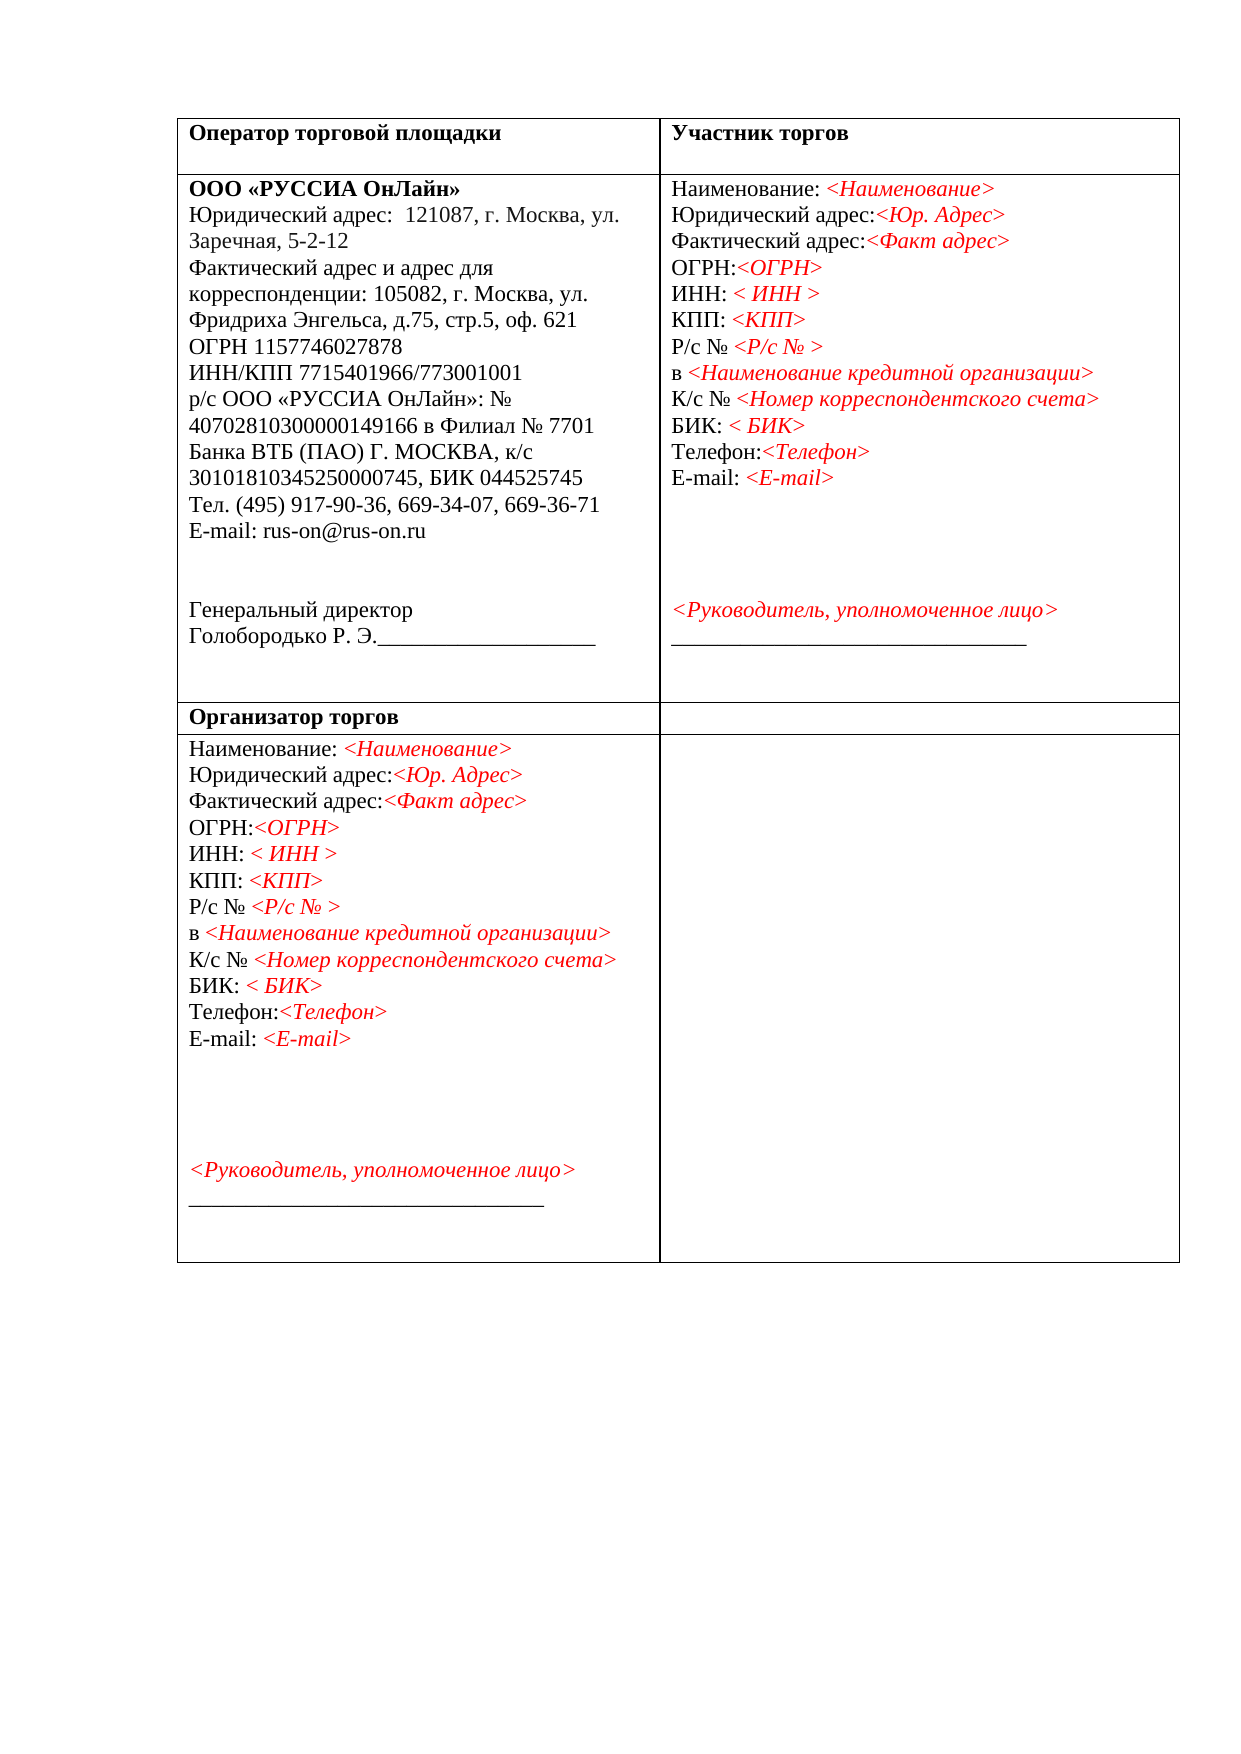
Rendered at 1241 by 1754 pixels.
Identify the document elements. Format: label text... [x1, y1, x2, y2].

table_header Участник торгов [661, 119, 1179, 173]
table_cell Наименование: <Наименование> Юридический адрес:<Юр. Адрес> Фактический адрес:<Факт адрес> ОГРН:<ОГРН> ИНН: < ИНН > КПП: <КПП> Р/с № <Р/с № > в <Наименование кредитной организации> К/с № <Номер корреспондентского счета> БИК: < БИК> Телефон:<Телефон> E-mail: <E-mail> <Руководитель, уполномоченное лицо> _______________________________ [178, 735, 659, 1262]
table_cell Наименование: <Наименование> Юридический адрес:<Юр. Адрес> Фактический адрес:<Факт адрес> ОГРН:<ОГРН> ИНН: < ИНН > КПП: <КПП> Р/с № <Р/с № > в <Наименование кредитной организации> К/с № <Номер корреспондентского счета> БИК: < БИК> Телефон:<Телефон> E-mail: <E-mail> <Руководитель, уполномоченное лицо> _______________________________ [661, 175, 1179, 702]
table_cell ООО «РУССИА ОнЛайн» Юридический адрес: 121087, г. Москва, ул. Заречная, 5-2-12 Фактический адрес и адрес для корреспонденции: 105082, г. Москва, ул. Фридриха Энгельса, д.75, стр.5, оф. 621 ОГРН 1157746027878 ИНН/КПП 7715401966/773001001 р/с ООО «РУССИА ОнЛайн»: № 40702810300000149166 в Филиал № 7701 Банка ВТБ (ПАО) Г. МОСКВА, к/с 30101810345250000745, БИК 044525745 Тел. (495) 917-90-36, 669-34-07, 669-36-71 E-mail: rus-on@rus-on.ru Генеральный директор Голобородько Р. Э.___________________ [178, 175, 659, 702]
table_cell [661, 735, 1179, 1262]
table_header Оператор торговой площадки [178, 119, 659, 173]
table_cell Организатор торгов [178, 703, 659, 734]
table_cell [661, 703, 1179, 734]
